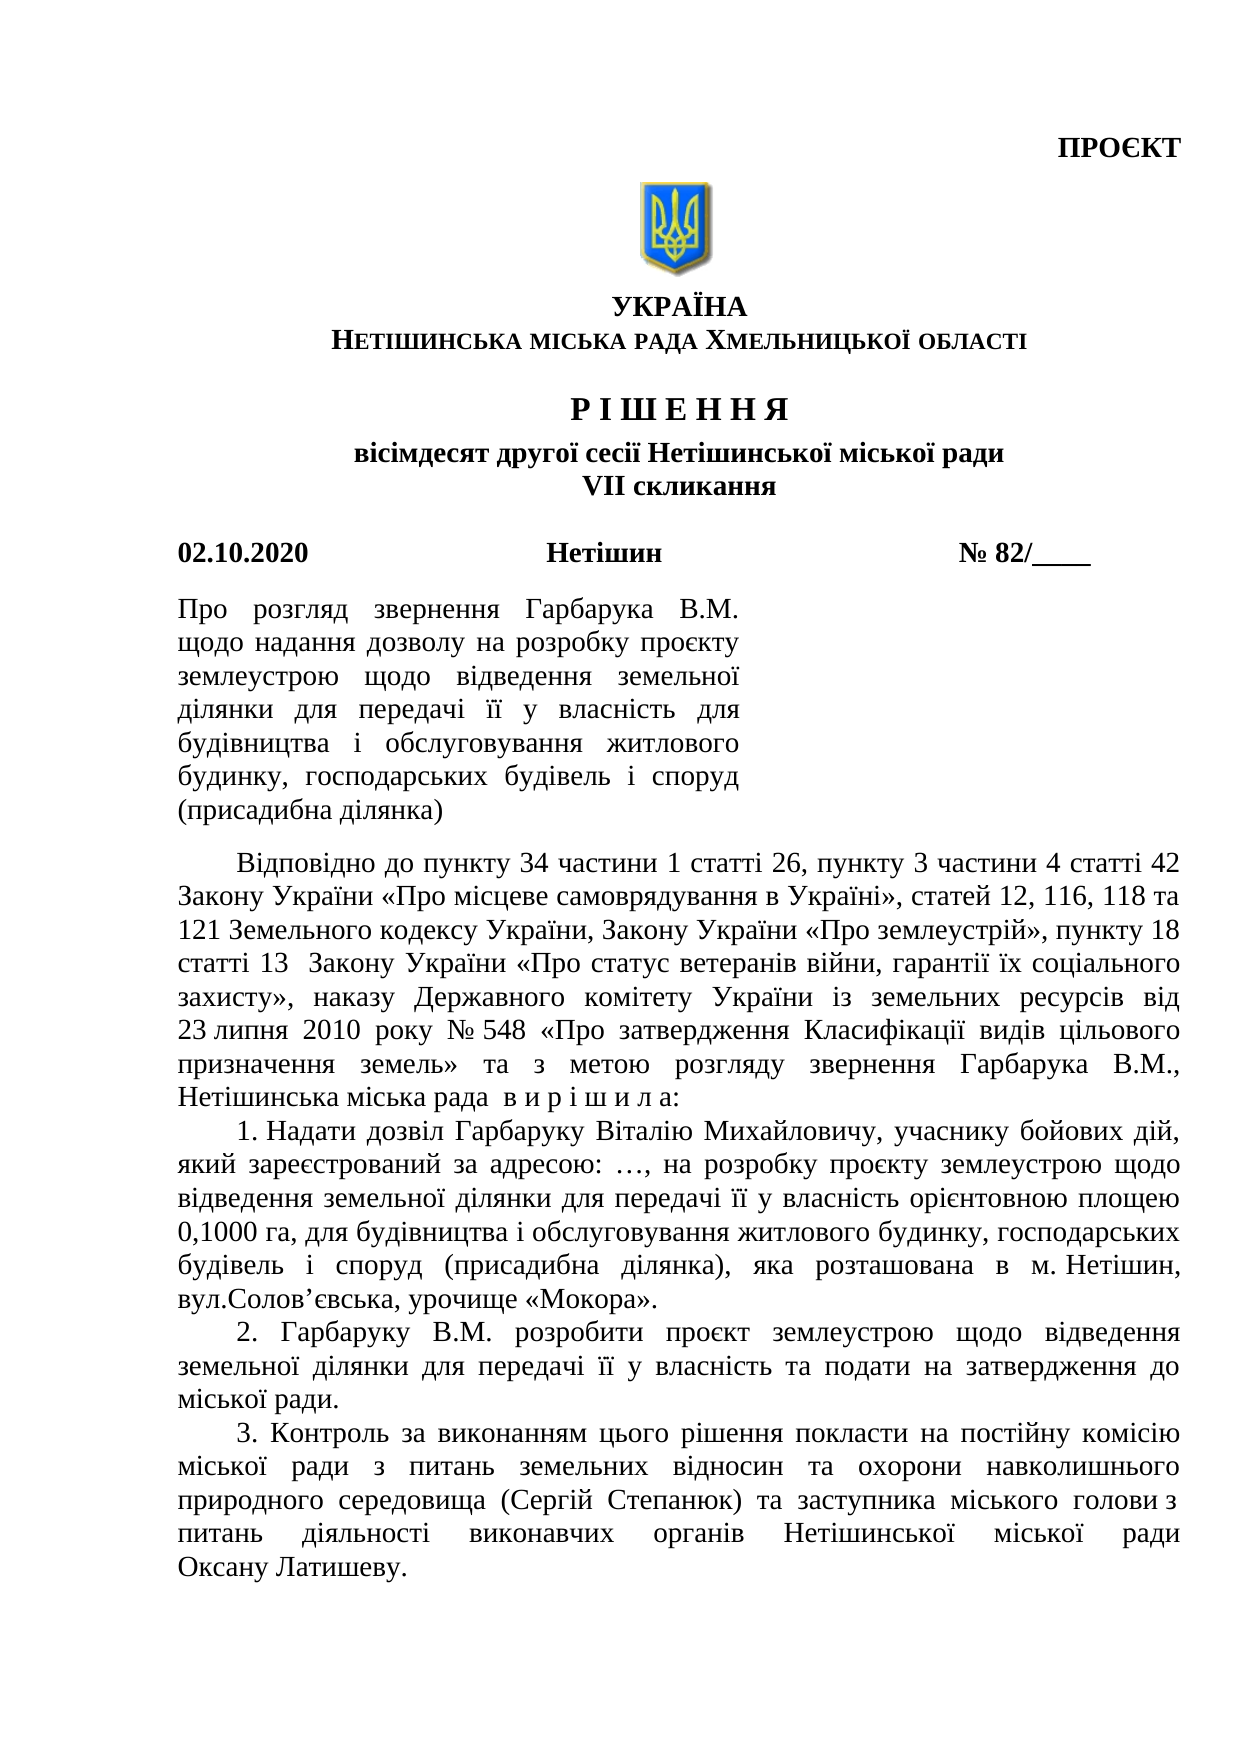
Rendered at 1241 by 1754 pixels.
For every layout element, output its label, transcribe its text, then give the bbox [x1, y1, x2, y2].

text 3. Контроль за виконанням цього рішення покласти на постійну комісію міської ради з питань земельних відносин та охорони навколишнього природного середовища (Сергій Степанюк) та заступника міського голови з [177, 1415, 1181, 1516]
text питань діяльності виконавчих органів Нетішинської міської ради Оксану Латишеву. [177, 1516, 1181, 1583]
picture [640, 182, 714, 277]
text Відповідно до пункту 34 частини 1 статті 26, пункту 3 частини 4 статті 42 Закону України «Про місцеве самоврядування в Україні», статей 12, 116, 118 та 121 Земельного кодексу України, Закону України «Про землеустрій», пункту 18 статті 13 Закону України «Про статус ветеранів війни, гарантії їх соціального захисту», наказу Державного комітету України із земельних ресурсів від 23 липня 2010 року № 548 «Про затвердження Класифікації видів цільового призначення земель» та з метою розгляду звернення Гарбарука В.М., Нетішинська міська рада в и р і ш и л а: [177, 845, 1181, 1113]
text 2. Гарбаруку В.М. розробити проєкт землеустрою щодо відведення земельної ділянки для передачі її у власність та подати на затвердження до міської ради. [177, 1314, 1181, 1415]
text VІІ скликання [177, 468, 1181, 502]
text ПРОЄКТ [177, 131, 1181, 164]
text Про розгляд звернення Гарбарука В.М. щодо надання дозволу на розробку проєкту землеустрою щодо відведення земельної ділянки для передачі її у власність для будівництва і обслуговування житлового будинку, господарських будівель і споруд (присадибна ділянка) [177, 591, 740, 826]
text 02.10.2020 Нетішин № 82/____ [177, 536, 1181, 569]
text вісімдесят другої сесії Нетішинської міської ради [177, 435, 1181, 468]
text Р І Ш Е Н Н Я [177, 389, 1181, 428]
list Надати дозвіл Гарбаруку Віталію Михайловичу, учаснику бойових дій, який зареєстрований за адресою: …, на розробку проєкту землеустрою щодо відведення земельної ділянки для передачі її у власність орієнтовною площею 0,1000 га, для будівництва і обслуговування житлового будинку, господарських будівель і споруд (присадибна ділянка), яка розташована в м. Нетішин, вул.Солов’євська, урочище «Мокора». [177, 1113, 1181, 1314]
text УКРАЇНА [177, 177, 1181, 322]
text Нетішинська міська рада Хмельницької області [177, 322, 1181, 356]
